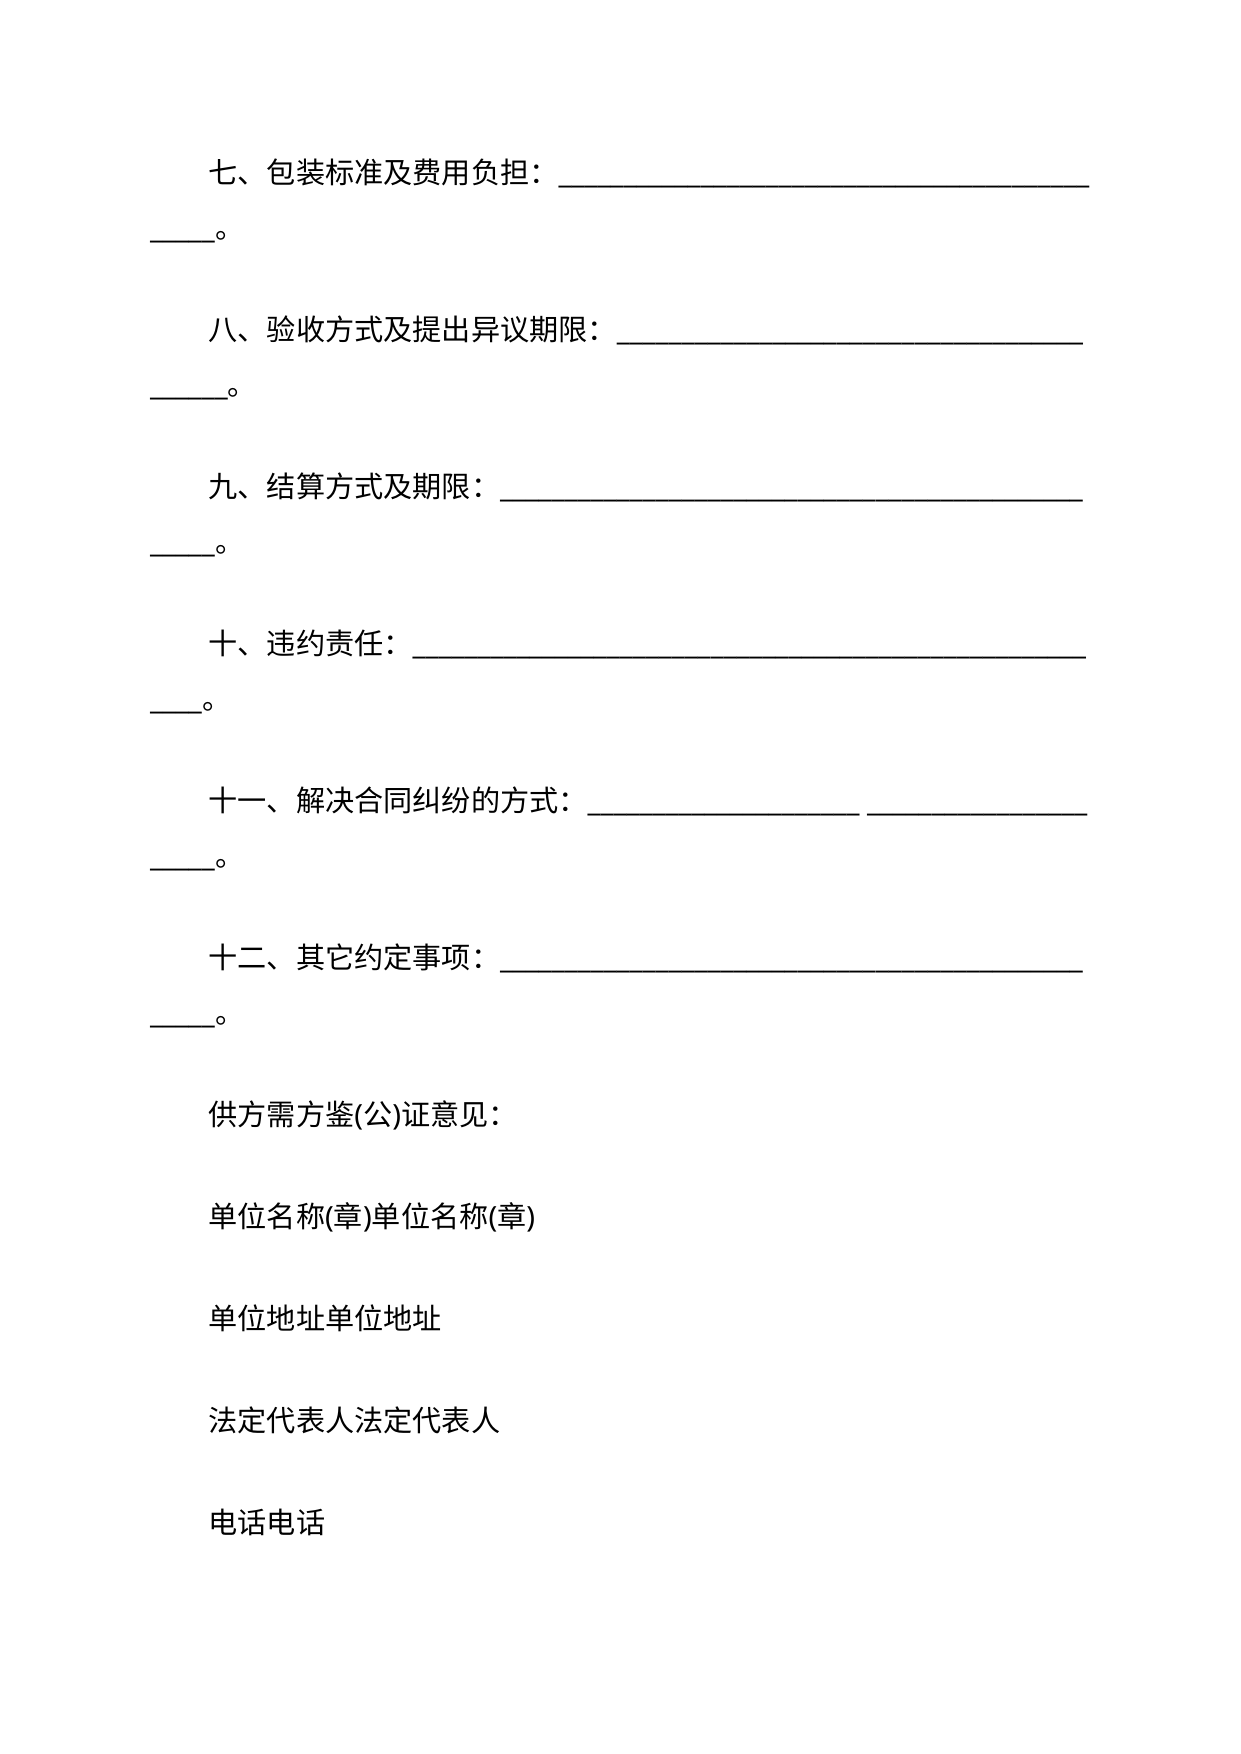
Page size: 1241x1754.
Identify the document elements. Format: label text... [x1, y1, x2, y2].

text 法定代表人法定代表人 [150, 1398, 1090, 1440]
text 供方需方鉴(公)证意见： [150, 1092, 1090, 1134]
text 九、结算方式及期限：__________________________________________________。 [150, 464, 1090, 561]
text 八、验收方式及提出异议期限：__________________________________________。 [150, 307, 1090, 404]
text 十一、解决合同纠纷的方式：_____________________ ______________________。 [150, 778, 1090, 875]
text 单位名称(章)单位名称(章) [150, 1194, 1090, 1236]
text 单位地址单位地址 [150, 1296, 1090, 1338]
text 电话电话 [150, 1499, 1090, 1542]
text 七、包装标准及费用负担：______________________________________________。 [150, 150, 1090, 247]
text 十、违约责任：________________________________________________________。 [150, 621, 1090, 718]
text 十二、其它约定事项：__________________________________________________。 [150, 935, 1090, 1032]
